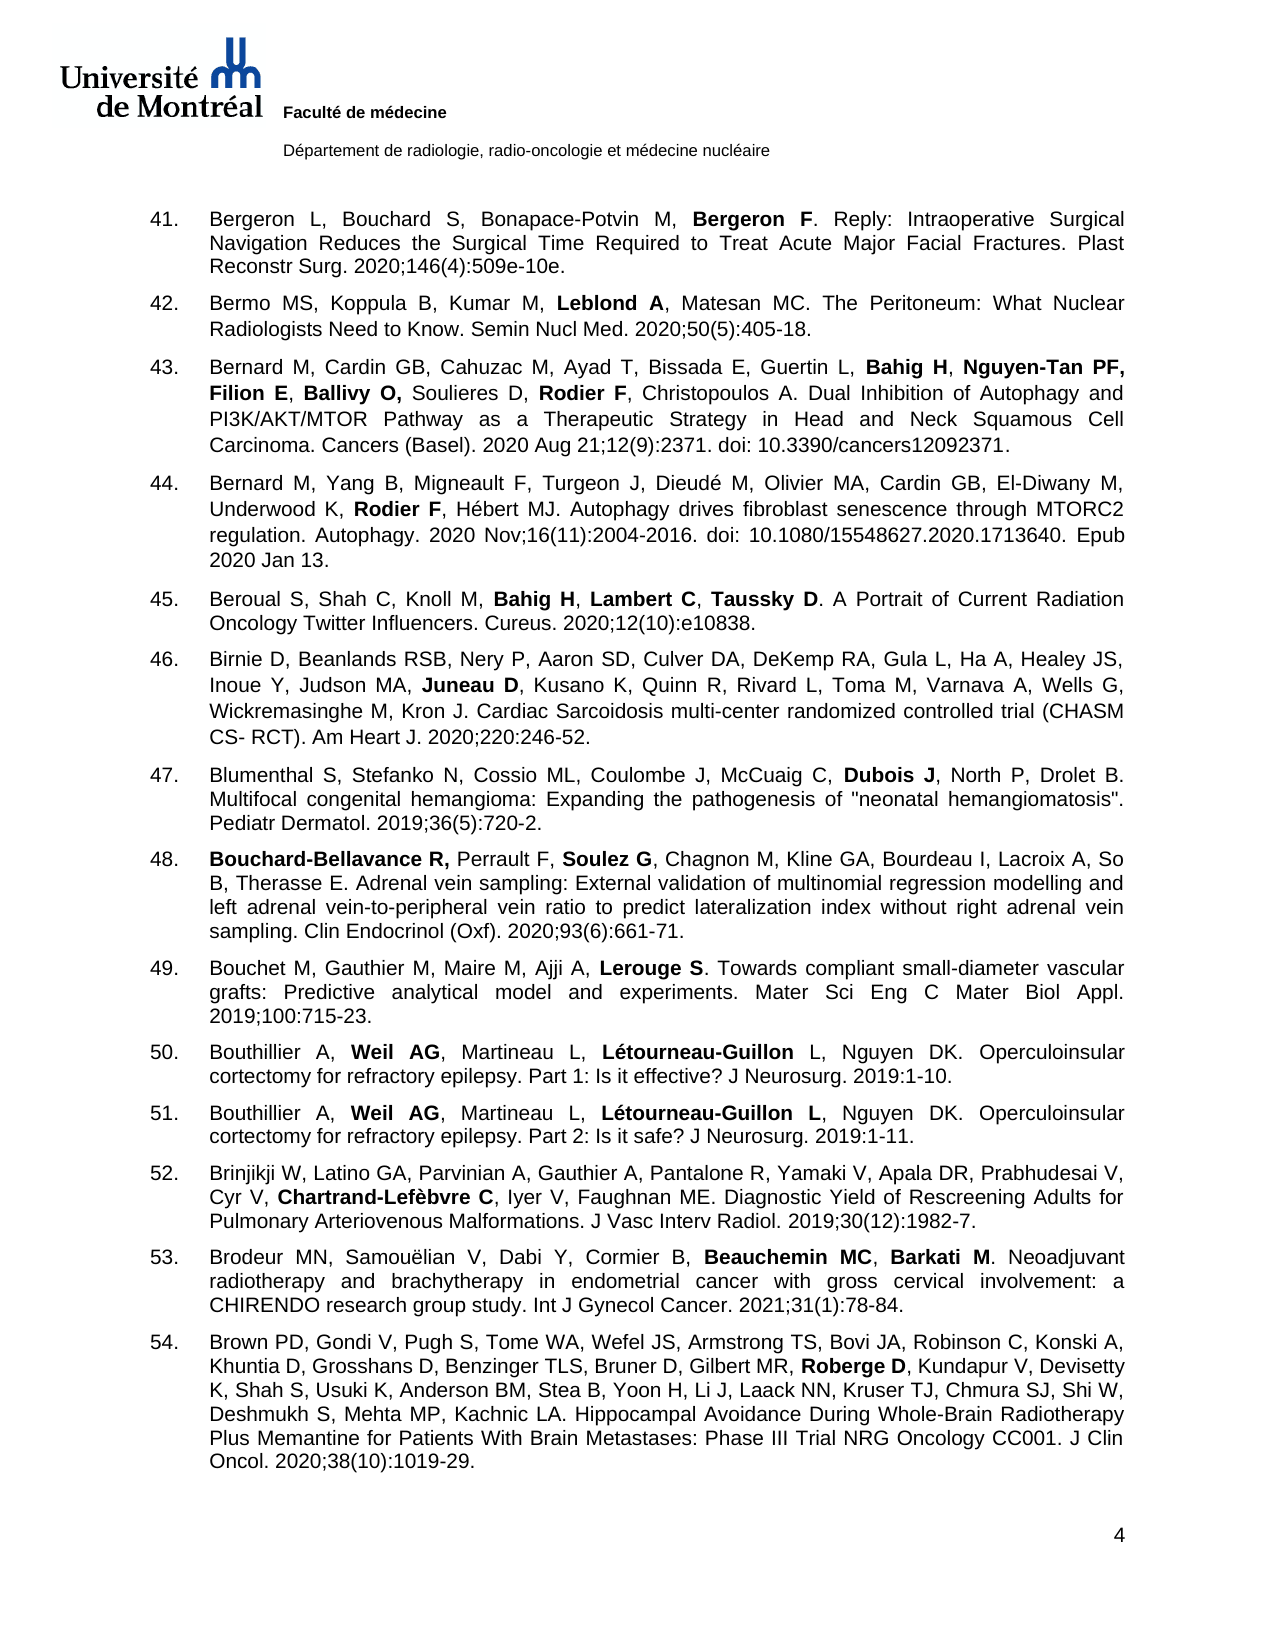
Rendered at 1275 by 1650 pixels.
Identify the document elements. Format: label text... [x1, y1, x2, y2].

picture [51, 23, 266, 128]
list Bergeron L, Bouchard S, Bonapace-Potvin M, Bergeron F. Reply: Intraoperative Surgical Navigation Reduces the Surgical Time Required to Treat Acute Major Facial Fractures. Plast Reconstr Surg. 2020;146(4):509e-10e. [150, 206, 1125, 278]
list Bouchet M, Gauthier M, Maire M, Ajji A, Lerouge S. Towards compliant small-diameter vascular grafts: Predictive analytical model and experiments. Mater Sci Eng C Mater Biol Appl. 2019;100:715-23. [150, 956, 1125, 1027]
list Bouchard-Bellavance R, Perrault F, Soulez G, Chagnon M, Kline GA, Bourdeau I, Lacroix A, So B, Therasse E. Adrenal vein sampling: External validation of multinomial regression modelling and left adrenal vein-to-peripheral vein ratio to predict lateralization index without right adrenal vein sampling. Clin Endocrinol (Oxf). 2020;93(6):661-71. [150, 847, 1125, 943]
list Beroual S, Shah C, Knoll M, Bahig H, Lambert C, Taussky D. A Portrait of Current Radiation Oncology Twitter Influencers. Cureus. 2020;12(10):e10838. [150, 587, 1125, 634]
list Bermo MS, Koppula B, Kumar M, Leblond A, Matesan MC. The Peritoneum: What Nuclear Radiologists Need to Know. Semin Nucl Med. 2020;50(5):405-18. [150, 291, 1125, 341]
list Bouthillier A, Weil AG, Martineau L, Létourneau-Guillon L, Nguyen DK. Operculoinsular cortectomy for refractory epilepsy. Part 1: Is it effective? J Neurosurg. 2019:1-10. [150, 1040, 1125, 1088]
list Blumenthal S, Stefanko N, Cossio ML, Coulombe J, McCuaig C, Dubois J, North P, Drolet B. Multifocal congenital hemangioma: Expanding the pathogenesis of "neonatal hemangiomatosis". Pediatr Dermatol. 2019;36(5):720-2. [150, 763, 1125, 835]
list Bernard M, Yang B, Migneault F, Turgeon J, Dieudé M, Olivier MA, Cardin GB, El-Diwany M, Underwood K, Rodier F, Hébert MJ. Autophagy drives fibroblast senescence through MTORC2 regulation. Autophagy. 2020 Nov;16(11):2004-2016. doi: 10.1080/15548627.2020.1713640. Epub 2020 Jan 13. [150, 471, 1125, 572]
list Brinjikji W, Latino GA, Parvinian A, Gauthier A, Pantalone R, Yamaki V, Apala DR, Prabhudesai V, Cyr V, Chartrand-Lefèbvre C, Iyer V, Faughnan ME. Diagnostic Yield of Rescreening Adults for Pulmonary Arteriovenous Malformations. J Vasc Interv Radiol. 2019;30(12):1982-7. [150, 1161, 1125, 1233]
list Brodeur MN, Samouëlian V, Dabi Y, Cormier B, Beauchemin MC, Barkati M. Neoadjuvant radiotherapy and brachytherapy in endometrial cancer with gross cervical involvement: a CHIRENDO research group study. Int J Gynecol Cancer. 2021;31(1):78-84. [150, 1245, 1125, 1317]
list Bouthillier A, Weil AG, Martineau L, Létourneau-Guillon L, Nguyen DK. Operculoinsular cortectomy for refractory epilepsy. Part 2: Is it safe? J Neurosurg. 2019:1-11. [150, 1100, 1125, 1148]
list Bernard M, Cardin GB, Cahuzac M, Ayad T, Bissada E, Guertin L, Bahig H, Nguyen-Tan PF, Filion E, Ballivy O, Soulieres D, Rodier F, Christopoulos A. Dual Inhibition of Autophagy and PI3K/AKT/MTOR Pathway as a Therapeutic Strategy in Head and Neck Squamous Cell Carcinoma. Cancers (Basel). 2020 Aug 21;12(9):2371. doi: 10.3390/cancers12092371. [150, 355, 1125, 456]
list Birnie D, Beanlands RSB, Nery P, Aaron SD, Culver DA, DeKemp RA, Gula L, Ha A, Healey JS, Inoue Y, Judson MA, Juneau D, Kusano K, Quinn R, Rivard L, Toma M, Varnava A, Wells G, Wickremasinghe M, Kron J. Cardiac Sarcoidosis multi-center randomized controlled trial (CHASM CS- RCT). Am Heart J. 2020;220:246-52. [150, 647, 1125, 748]
list Brown PD, Gondi V, Pugh S, Tome WA, Wefel JS, Armstrong TS, Bovi JA, Robinson C, Konski A, Khuntia D, Grosshans D, Benzinger TLS, Bruner D, Gilbert MR, Roberge D, Kundapur V, Devisetty K, Shah S, Usuki K, Anderson BM, Stea B, Yoon H, Li J, Laack NN, Kruser TJ, Chmura SJ, Shi W, Deshmukh S, Mehta MP, Kachnic LA. Hippocampal Avoidance During Whole-Brain Radiotherapy Plus Memantine for Patients With Brain Metastases: Phase III Trial NRG Oncology CC001. J Clin Oncol. 2020;38(10):1019-29. [150, 1329, 1125, 1473]
